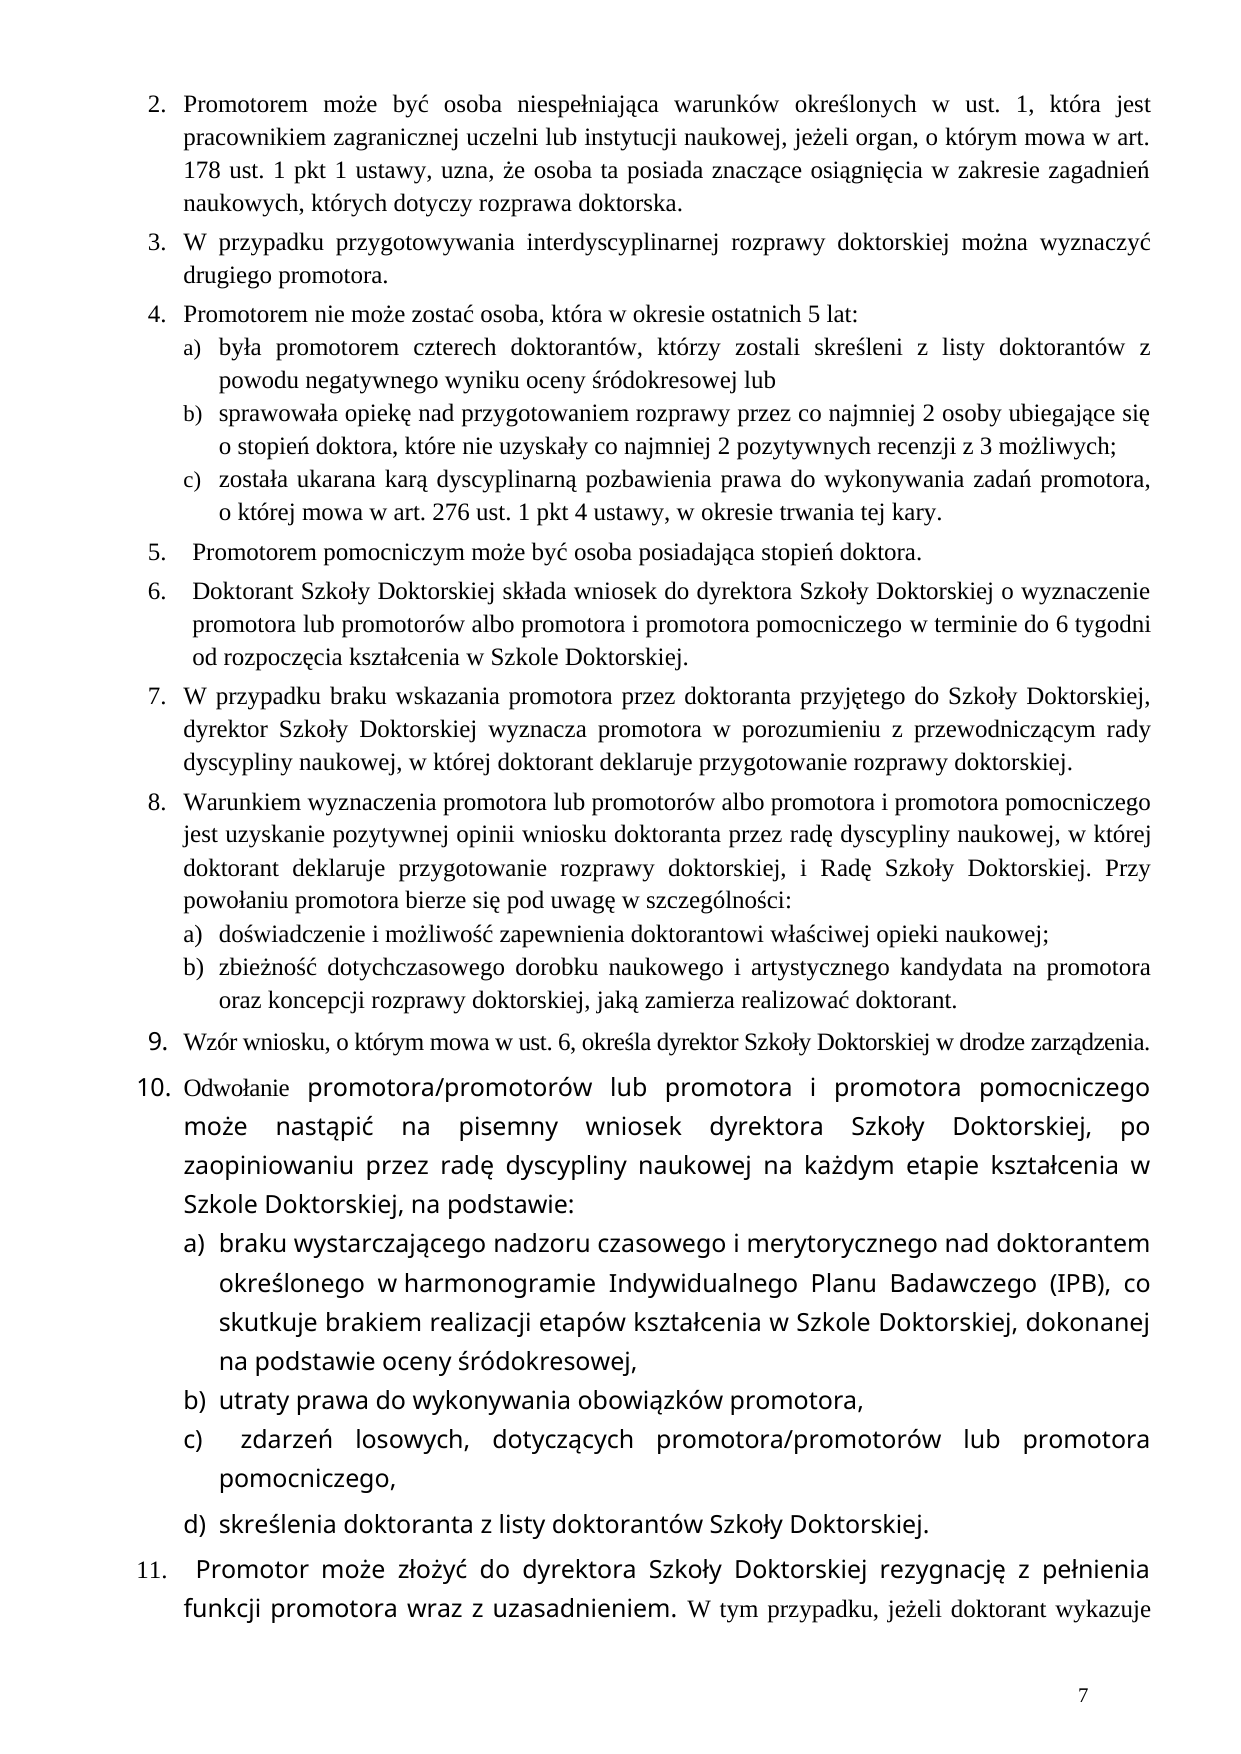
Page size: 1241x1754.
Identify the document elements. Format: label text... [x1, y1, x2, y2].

list doświadczenie i możliwość zapewnienia doktorantowi właściwej opieki naukowej; [183, 919, 1152, 947]
list skreślenia doktoranta z listy doktorantów Szkoły Doktorskiej. [183, 1506, 1152, 1541]
list była promotorem czterech doktorantów, którzy zostali skreśleni z listy doktorantów z powodu negatywnego wyniku oceny śródokresowej lub [183, 332, 1152, 394]
list Promotorem pomocniczym może być osoba posiadająca stopień doktora. [148, 537, 1152, 565]
list Warunkiem wyznaczenia promotora lub promotorów albo promotora i promotora pomocniczego jest uzyskanie pozytywnej opinii wniosku doktoranta przez radę dyscypliny naukowej, w której doktorant deklaruje przygotowanie rozprawy doktorskiej, i Radę Szkoły Doktorskiej. Przy powołaniu promotora bierze się pod uwagę w szczególności: [148, 787, 1152, 914]
list Promotorem nie może zostać osoba, która w okresie ostatnich 5 lat: [148, 299, 1152, 328]
list Doktorant Szkoły Doktorskiej składa wniosek do dyrektora Szkoły Doktorskiej o wyznaczenie promotora lub promotorów albo promotora i promotora pomocniczego w terminie do 6 tygodni od rozpoczęcia kształcenia w Szkole Doktorskiej. [148, 576, 1152, 671]
list W przypadku przygotowywania interdyscyplinarnej rozprawy doktorskiej można wyznaczyć drugiego promotora. [148, 227, 1152, 289]
list zbieżność dotychczasowego dorobku naukowego i artystycznego kandydata na promotora oraz koncepcji rozprawy doktorskiej, jaką zamierza realizować doktorant. [183, 952, 1152, 1013]
list braku wystarczającego nadzoru czasowego i merytorycznego nad doktorantem określonego w harmonogramie Indywidualnego Planu Badawczego (IPB), co skutkuje brakiem realizacji etapów kształcenia w Szkole Doktorskiej, dokonanej na podstawie oceny śródokresowej, [183, 1226, 1152, 1378]
list Odwołanie promotora/promotorów lub promotora i promotora pomocniczego może nastąpić na pisemny wniosek dyrektora Szkoły Doktorskiej, po zaopiniowaniu przez radę dyscypliny naukowej na każdym etapie kształcenia w Szkole Doktorskiej, na podstawie: [136, 1069, 1152, 1221]
list Wzór wniosku, o którym mowa w ust. 6, określa dyrektor Szkoły Doktorskiej w drodze zarządzenia. [148, 1024, 1152, 1058]
list została ukarana karą dyscyplinarną pozbawienia prawa do wykonywania zadań promotora, o której mowa w art. 276 ust. 1 pkt 4 ustawy, w okresie trwania tej kary. [183, 464, 1152, 526]
list zdarzeń losowych, dotyczących promotora/promotorów lub promotora pomocniczego, [183, 1422, 1152, 1495]
list W przypadku braku wskazania promotora przez doktoranta przyjętego do Szkoły Doktorskiej, dyrektor Szkoły Doktorskiej wyznacza promotora w porozumieniu z przewodniczącym rady dyscypliny naukowej, w której doktorant deklaruje przygotowanie rozprawy doktorskiej. [148, 681, 1152, 776]
list utraty prawa do wykonywania obowiązków promotora, [183, 1383, 1152, 1417]
list sprawowała opiekę nad przygotowaniem rozprawy przez co najmniej 2 osoby ubiegające się o stopień doktora, które nie uzyskały co najmniej 2 pozytywnych recenzji z 3 możliwych; [183, 398, 1152, 460]
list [136, 1552, 1152, 1625]
list Promotorem może być osoba niespełniająca warunków określonych w ust. 1, która jest pracownikiem zagranicznej uczelni lub instytucji naukowej, jeżeli organ, o którym mowa w art. 178 ust. 1 pkt 1 ustawy, uzna, że osoba ta posiada znaczące osiągnięcia w zakresie zagadnień naukowych, których dotyczy rozprawa doktorska. [148, 89, 1152, 216]
